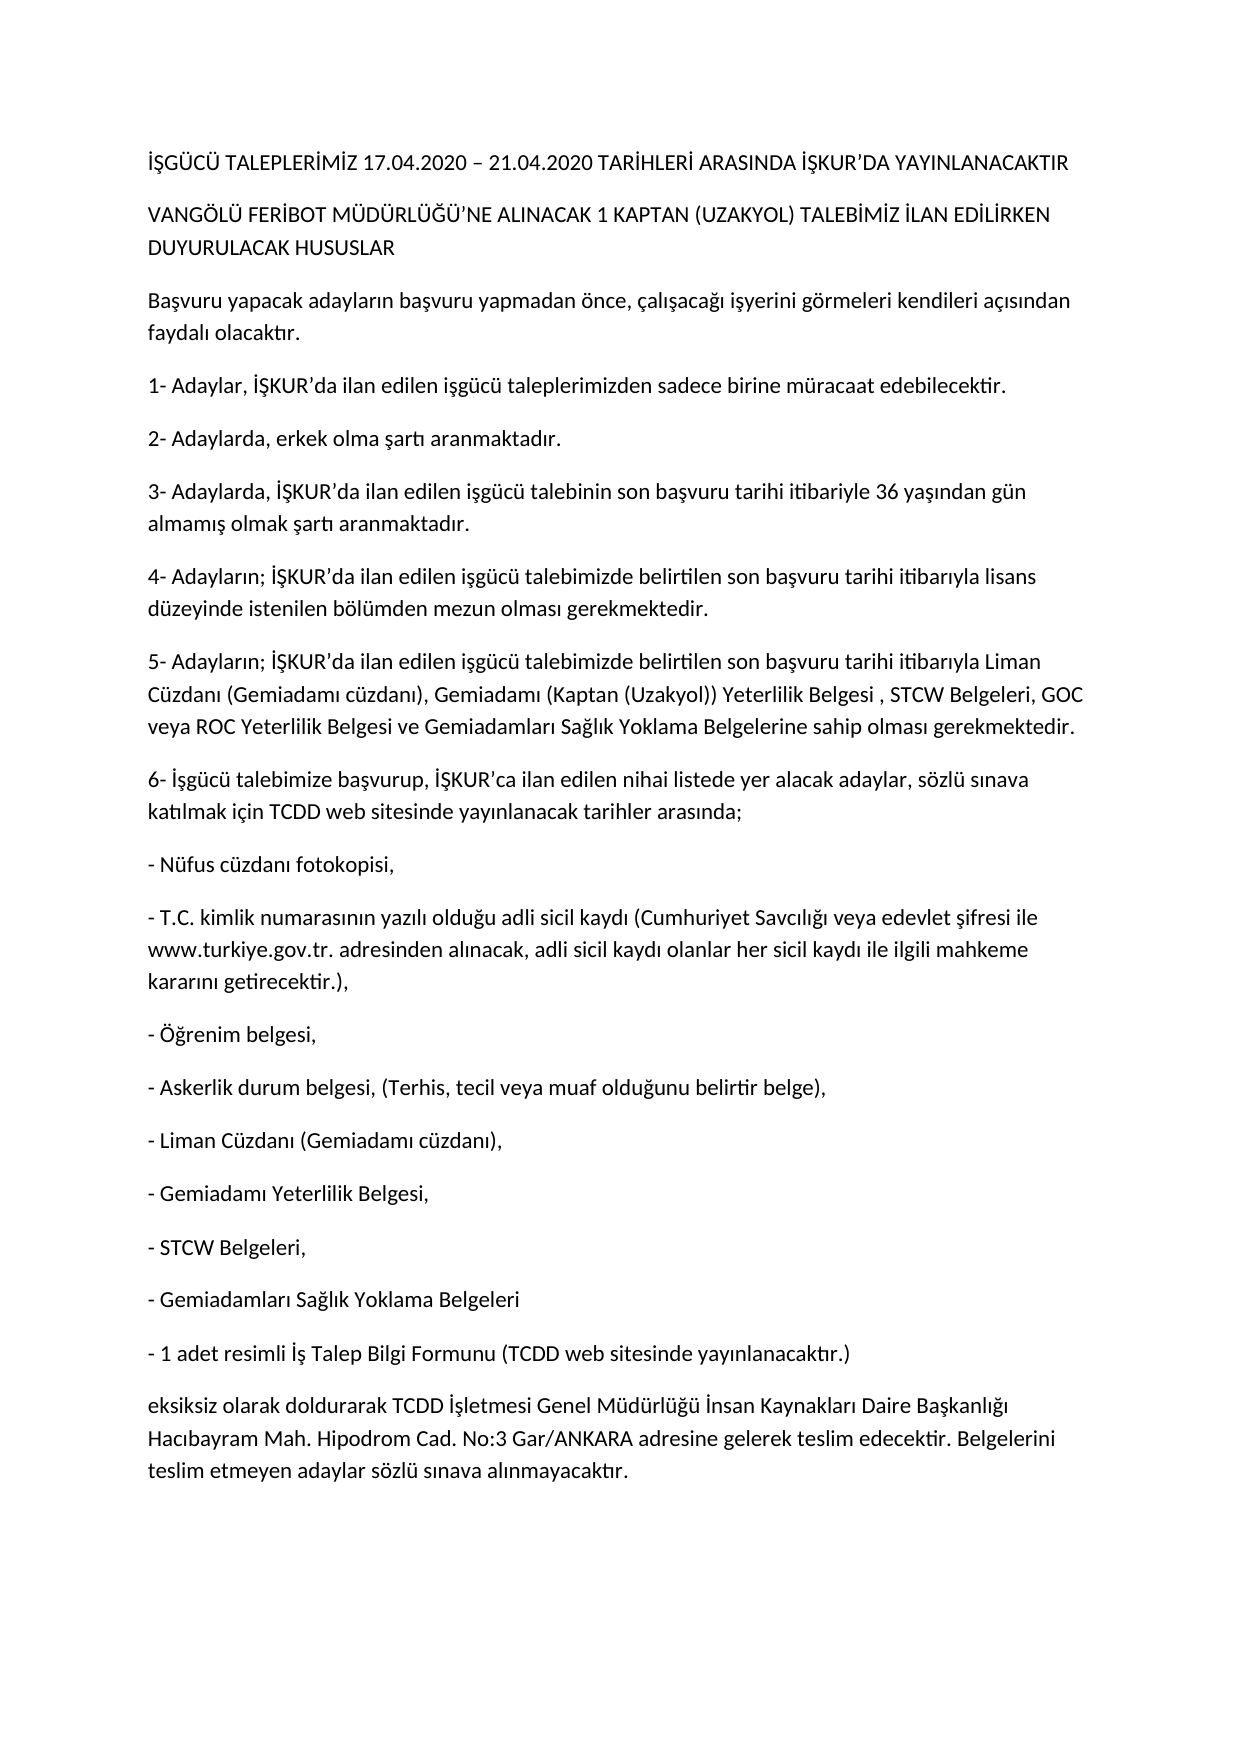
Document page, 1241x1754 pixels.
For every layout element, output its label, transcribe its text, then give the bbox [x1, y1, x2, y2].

text - Askerlik durum belgesi, (Terhis, tecil veya muaf olduğunu belirtir belge), [148, 1073, 1093, 1102]
text 3- Adaylarda, İŞKUR’da ilan edilen işgücü talebinin son başvuru tarihi itibariyle 36 yaşından gün almamış olmak şartı aranmaktadır. [148, 477, 1093, 537]
text - Nüfus cüzdanı fotokopisi, [148, 850, 1093, 878]
text 6- İşgücü talebimize başvurup, İŞKUR’ca ilan edilen nihai listede yer alacak adaylar, sözlü sınava katılmak için TCDD web sitesinde yayınlanacak tarihler arasında; [148, 765, 1093, 825]
text 2- Adaylarda, erkek olma şartı aranmaktadır. [148, 424, 1093, 452]
text - STCW Belgeleri, [148, 1233, 1093, 1261]
text VANGÖLÜ FERİBOT MÜDÜRLÜĞÜ’NE ALINACAK 1 KAPTAN (UZAKYOL) TALEBİMİZ İLAN EDİLİRKEN DUYURULACAK HUSUSLAR [148, 201, 1093, 261]
text - Gemiadamı Yeterlilik Belgesi, [148, 1179, 1093, 1208]
text 4- Adayların; İŞKUR’da ilan edilen işgücü talebimizde belirtilen son başvuru tarihi itibarıyla lisans düzeyinde istenilen bölümden mezun olması gerekmektedir. [148, 562, 1093, 622]
text İŞGÜCÜ TALEPLERİMİZ 17.04.2020 – 21.04.2020 TARİHLERİ ARASINDA İŞKUR’DA YAYINLANACAKTIR [148, 148, 1093, 176]
text - Öğrenim belgesi, [148, 1021, 1093, 1048]
text - 1 adet resimli İş Talep Bilgi Formunu (TCDD web sitesinde yayınlanacaktır.) [148, 1339, 1093, 1367]
text - Gemiadamları Sağlık Yoklama Belgeleri [148, 1286, 1093, 1314]
text - Liman Cüzdanı (Gemiadamı cüzdanı), [148, 1127, 1093, 1154]
text 1- Adaylar, İŞKUR’da ilan edilen işgücü taleplerimizden sadece birine müracaat edebilecektir. [148, 371, 1093, 399]
text Başvuru yapacak adayların başvuru yapmadan önce, çalışacağı işyerini görmeleri kendileri açısından faydalı olacaktır. [148, 286, 1093, 346]
text 5- Adayların; İŞKUR’da ilan edilen işgücü talebimizde belirtilen son başvuru tarihi itibarıyla Liman Cüzdanı (Gemiadamı cüzdanı), Gemiadamı (Kaptan (Uzakyol)) Yeterlilik Belgesi , STCW Belgeleri, GOC veya ROC Yeterlilik Belgesi ve Gemiadamları Sağlık Yoklama Belgelerine sahip olması gerekmektedir. [148, 647, 1093, 740]
text eksiksiz olarak doldurarak TCDD İşletmesi Genel Müdürlüğü İnsan Kaynakları Daire Başkanlığı Hacıbayram Mah. Hipodrom Cad. No:3 Gar/ANKARA adresine gelerek teslim edecektir. Belgelerini teslim etmeyen adaylar sözlü sınava alınmayacaktır. [148, 1392, 1093, 1484]
text - T.C. kimlik numarasının yazılı olduğu adli sicil kaydı (Cumhuriyet Savcılığı veya edevlet şifresi ile www.turkiye.gov.tr. adresinden alınacak, adli sicil kaydı olanlar her sicil kaydı ile ilgili mahkeme kararını getirecektir.), [148, 903, 1093, 996]
